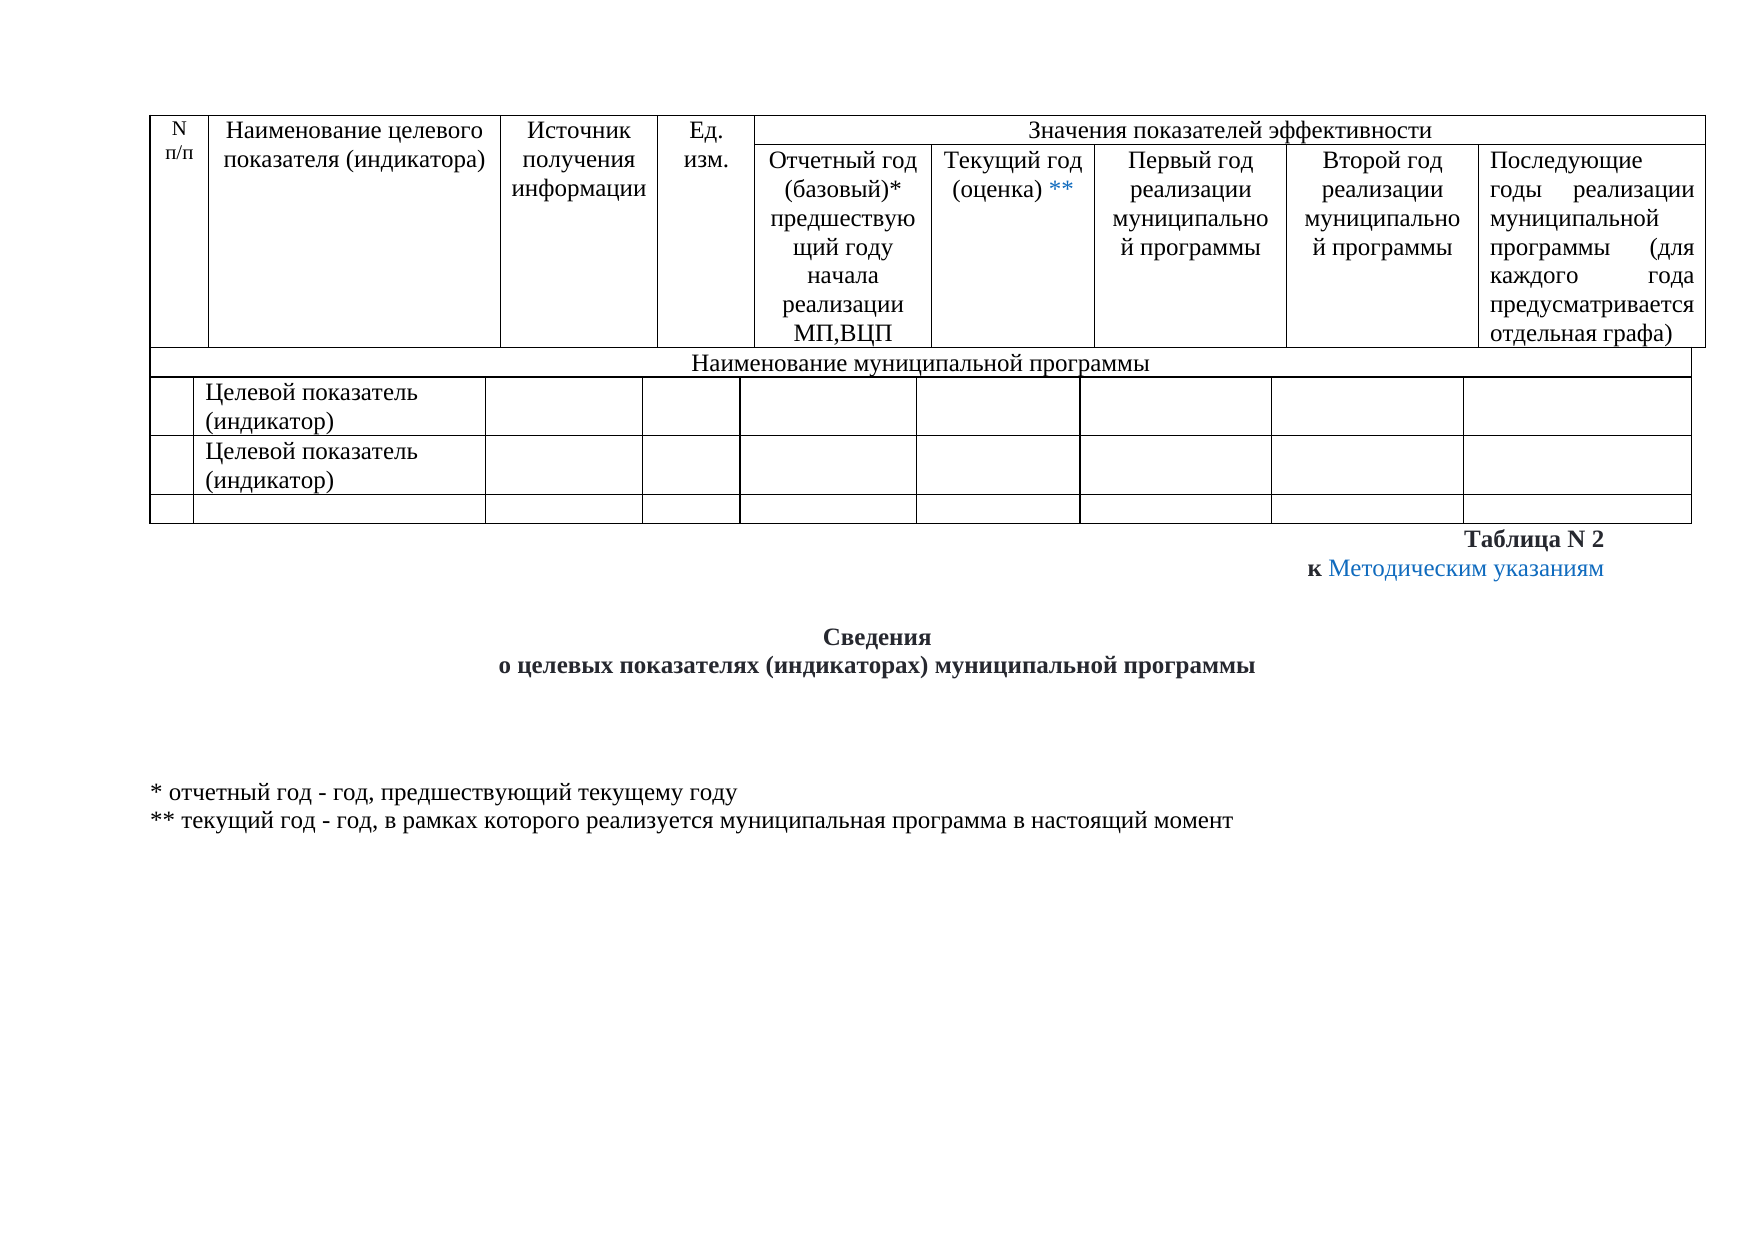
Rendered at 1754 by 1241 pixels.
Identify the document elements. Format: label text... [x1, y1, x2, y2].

table_cell Целевой показатель (индикатор) [194, 378, 485, 435]
table_cell [643, 378, 739, 435]
table_cell [1081, 436, 1271, 493]
table_cell Наименование муниципальной программы [151, 348, 1691, 376]
table_cell [1464, 436, 1691, 493]
table_cell [1272, 436, 1463, 493]
table_cell Целевой показатель (индикатор) [194, 436, 485, 493]
table_cell [741, 436, 916, 493]
table_cell [643, 495, 739, 523]
table_cell [151, 378, 193, 435]
text * отчетный год - год, предшествующий текущему году [150, 777, 1604, 806]
table_cell Первый год реализации муниципальной программы [1095, 145, 1286, 347]
table_header Наименование целевого показателя (индикатора) [209, 116, 500, 347]
table_header Ед. изм. [658, 116, 754, 347]
table_cell [643, 436, 739, 493]
table_cell [486, 495, 642, 523]
table_cell [741, 378, 916, 435]
table_cell [917, 378, 1079, 435]
table_header Значения показателей эффективности [755, 116, 1705, 144]
table_cell Текущий год (оценка) ** [932, 145, 1094, 347]
table_cell [741, 495, 916, 523]
table_cell [486, 378, 642, 435]
table_cell [151, 495, 193, 523]
table_cell [917, 436, 1079, 493]
table_cell [1081, 495, 1271, 523]
table_header Источник получения информации [501, 116, 657, 347]
table_cell [486, 436, 642, 493]
text Сведения о целевых показателях (индикаторах) муниципальной программы [150, 622, 1604, 679]
text ** текущий год - год, в рамках которого реализуется муниципальная программа в настоящий момент [150, 806, 1604, 834]
table_cell Последующие годы реализации муниципальной программы (для каждого года предусматривается отдельная графа) [1479, 145, 1705, 347]
table_cell [1272, 495, 1463, 523]
text Таблица N 2 к Методическим указаниям [150, 524, 1604, 582]
table_cell [917, 495, 1079, 523]
table_cell [151, 436, 193, 493]
table_cell [194, 495, 485, 523]
table_cell Отчетный год (базовый)* предшествующий году начала реализации МП,ВЦП [755, 145, 931, 347]
table_header N п/п [151, 116, 208, 347]
table_cell [1272, 378, 1463, 435]
table_cell [1081, 378, 1271, 435]
table_cell [1464, 378, 1691, 435]
table_cell [1464, 495, 1691, 523]
table_cell Второй год реализации муниципальной программы [1287, 145, 1478, 347]
